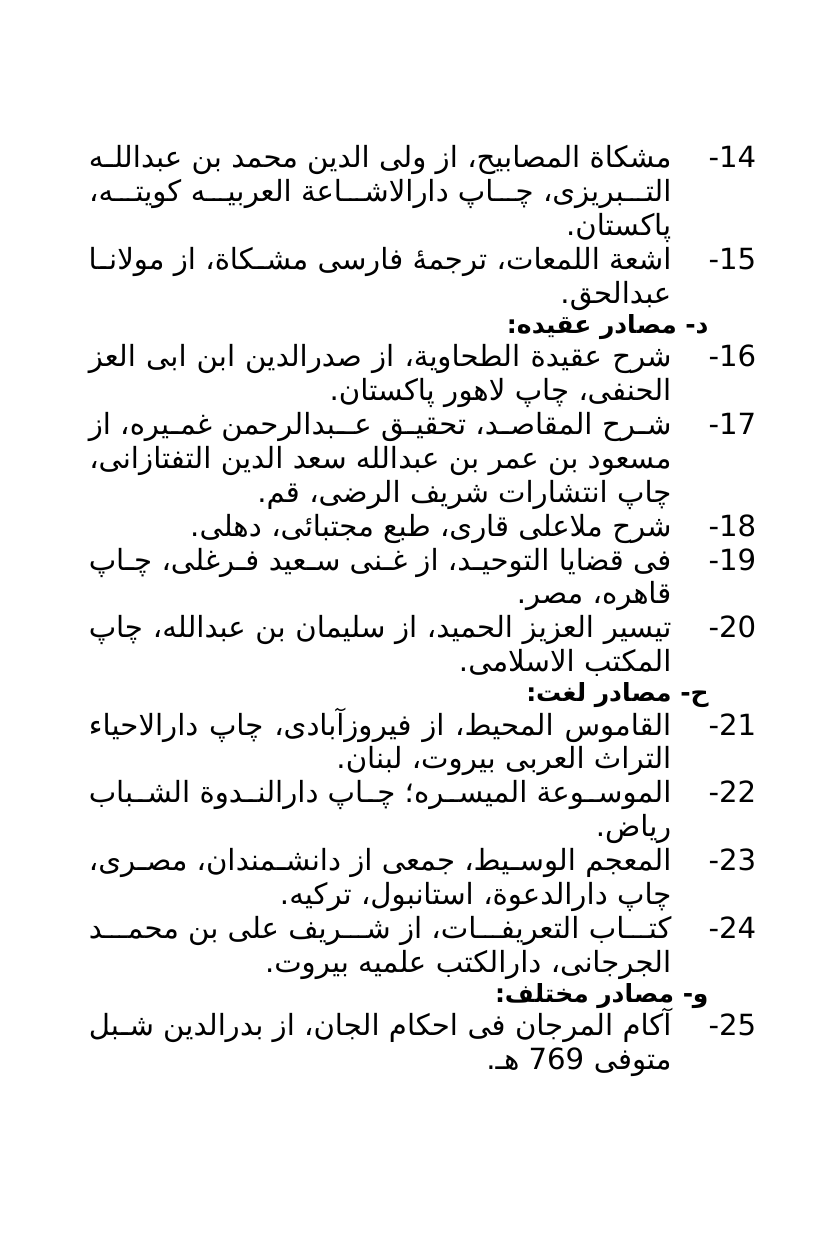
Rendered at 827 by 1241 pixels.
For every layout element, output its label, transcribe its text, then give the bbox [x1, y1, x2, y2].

list اشعة اللمعات، ترجمۀ فارسی مشکاة، از مولانا عبدالحق. [89, 242, 708, 310]
list آکام المرجان فی احکام الجان، از بدرالدین شبل متوفی 769 هـ. [89, 1009, 708, 1077]
list شرح عقیدة الطحاویة، از صدرالدین ابن ابی العز الحنفی، چاپ لاهور پاکستان. [89, 339, 708, 407]
list فی قضایا التوحید، از غنی سعید فرغلی، چاپ قاهره، مصر. [89, 543, 708, 611]
text د- مصادر عقیده: [89, 310, 738, 339]
text ح- مصادر لغت: [89, 679, 738, 708]
list کتاب التعریفات، از شریف علی بن محمد الجرجانی، دارالکتب علمیه بیروت. [89, 912, 708, 979]
list القاموس المحیط، از فیروزآبادی، چاپ دارالاحیاء التراث العربی بیروت، لبنان. [89, 708, 708, 776]
list مشکاة المصابیح، از ولی الدین محمد بن عبدالله التبریزی، چاپ دارالاشاعة العربیه کویته، پاکستان. [89, 140, 708, 242]
text و- مصادر مختلف: [89, 979, 738, 1009]
list الموسوعة المیسره؛ چاپ دارالندوة الشباب ریاض. [89, 776, 708, 844]
list تیسیر العزیز الحمید، از سلیمان بن عبدالله، چاپ المکتب الاسلامی. [89, 611, 708, 679]
list المعجم الوسیط، جمعی از دانشمندان، مصری، چاپ دارالدعوة، استانبول، ترکیه. [89, 844, 708, 912]
list شرح المقاصد، تحقیق عـبدالرحمن غمیره، از مسعود بن عمر بن عبدالله سعد الدین التفتازانی، چاپ انتشارات شریف الرضی، قم. [89, 407, 708, 509]
list شرح ملاعلی قاری، طبع مجتبائی، دهلی. [89, 509, 708, 543]
